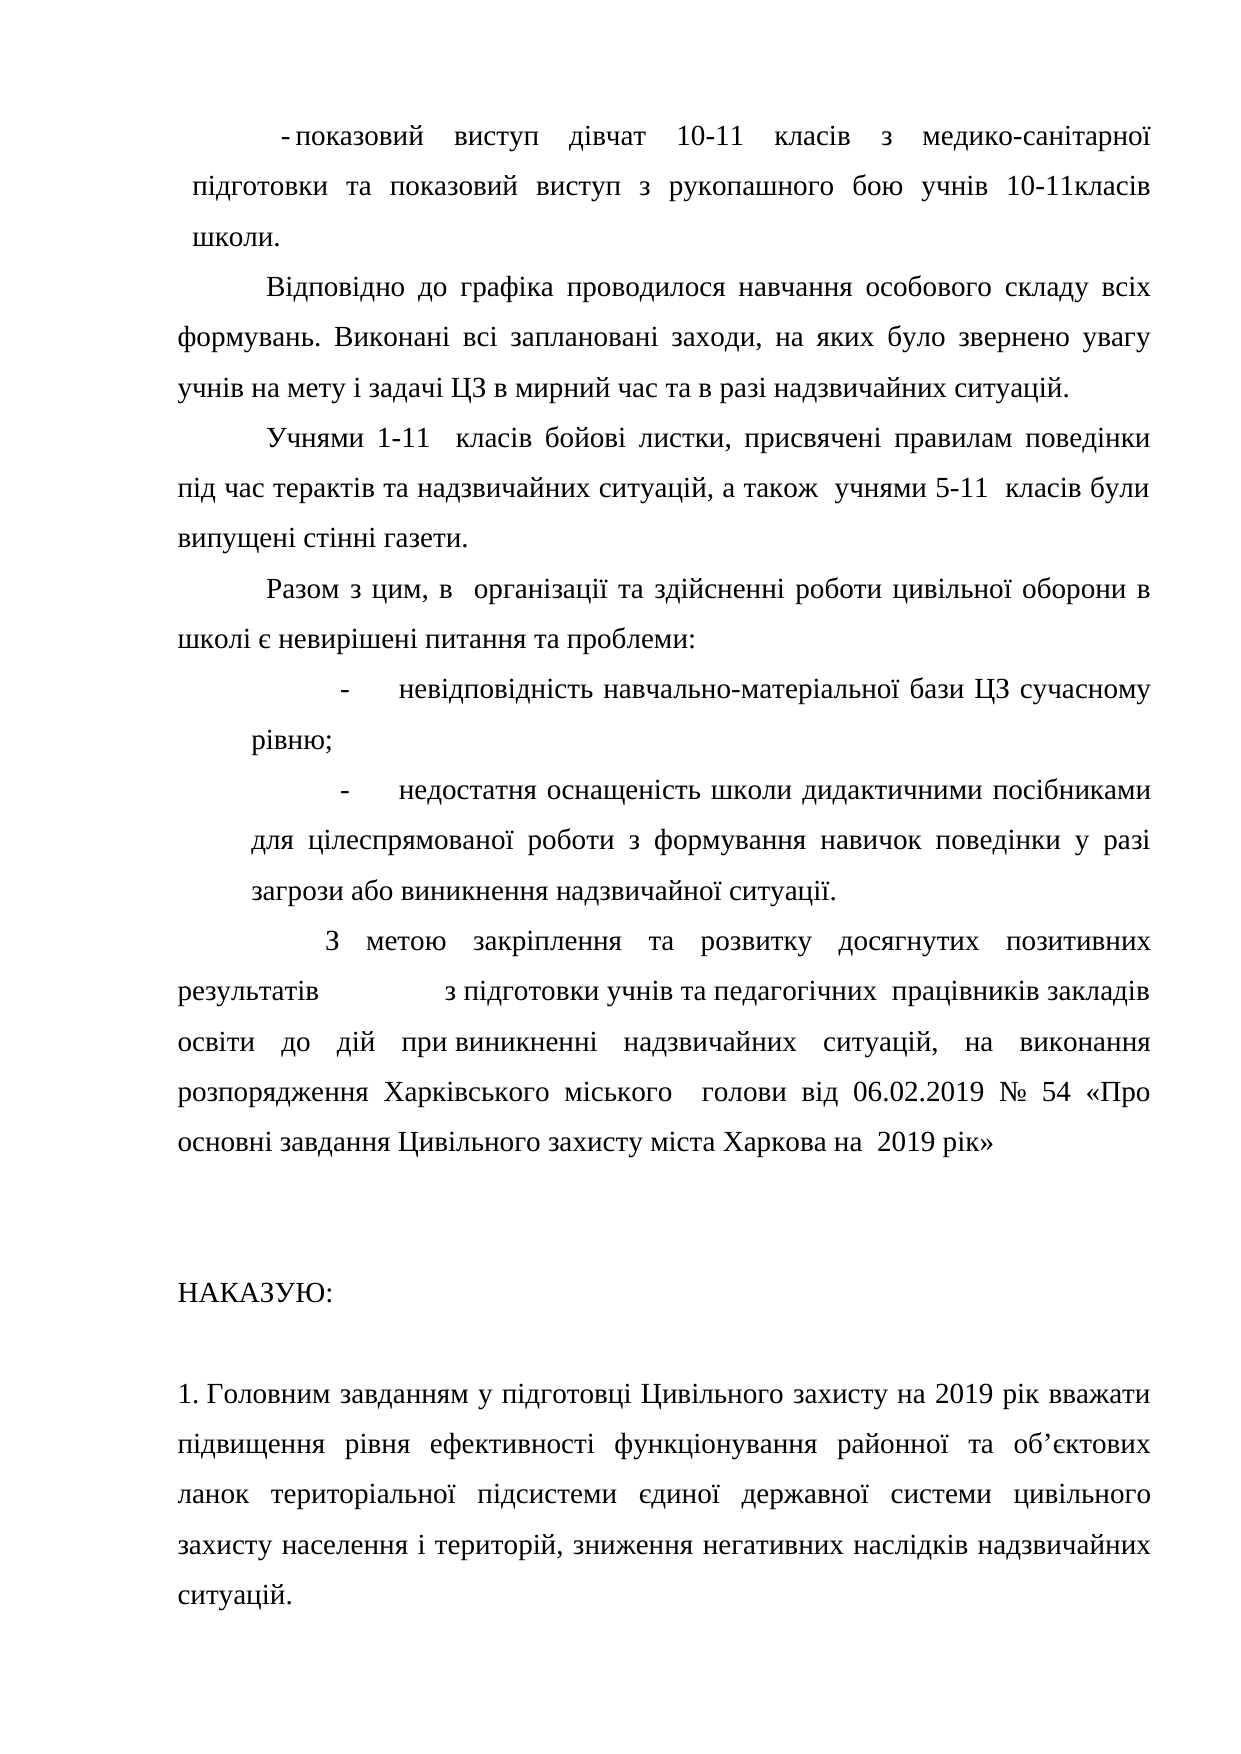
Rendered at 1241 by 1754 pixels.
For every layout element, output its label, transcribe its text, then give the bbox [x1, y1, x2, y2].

list показовий виступ дівчат 10-11 класів з медико-санітарної підготовки та показовий виступ з рукопашного бою учнів 10-11класів школи. [192, 118, 1152, 252]
text Учнями 1-11 класів бойові листки, присвячені правилам поведінки під час терактів та надзвичайних ситуацій, а також учнями 5-11 класів були випущені стінні газети. [177, 420, 1152, 554]
list недостатня оснащеність школи дидактичними посібниками для цілеспрямованої роботи з формування навичок поведінки у разі загрози або виникнення надзвичайної ситуації. [251, 772, 1152, 906]
text Разом з цим, в організації та здійсненні роботи цивільної оборони в школі є невирішені питання та проблеми: [177, 571, 1152, 655]
text 1. Головним завданням у підготовці Цивільного захисту на 2019 рік вважати підвищення рівня ефективності функціонування районної та об’єктових ланок територіальної підсистеми єдиної державної системи цивільного захисту населення і територій, зниження негативних наслідків надзвичайних ситуацій. [177, 1376, 1152, 1611]
list невідповідність навчально-матеріальної бази ЦЗ сучасному рівню; [251, 672, 1152, 755]
text З метою закріплення та розвитку досягнутих позитивних результатів з підготовки учнів та педагогічних працівників закладів освіти до дій при виникненні надзвичайних ситуацій, на виконання розпорядження Харківського міського голови від 06.02.2019 № 54 «Про основні завдання Цивільного захисту міста Харкова на 2019 рік» [177, 923, 1152, 1158]
text Відповідно до графіка проводилося навчання особового складу всіх формувань. Виконані всі заплановані заходи, на яких було звернено увагу учнів на мету і задачі ЦЗ в мирний час та в разі надзвичайних ситуацій. [177, 269, 1152, 403]
text НАКАЗУЮ: [177, 1275, 1152, 1309]
